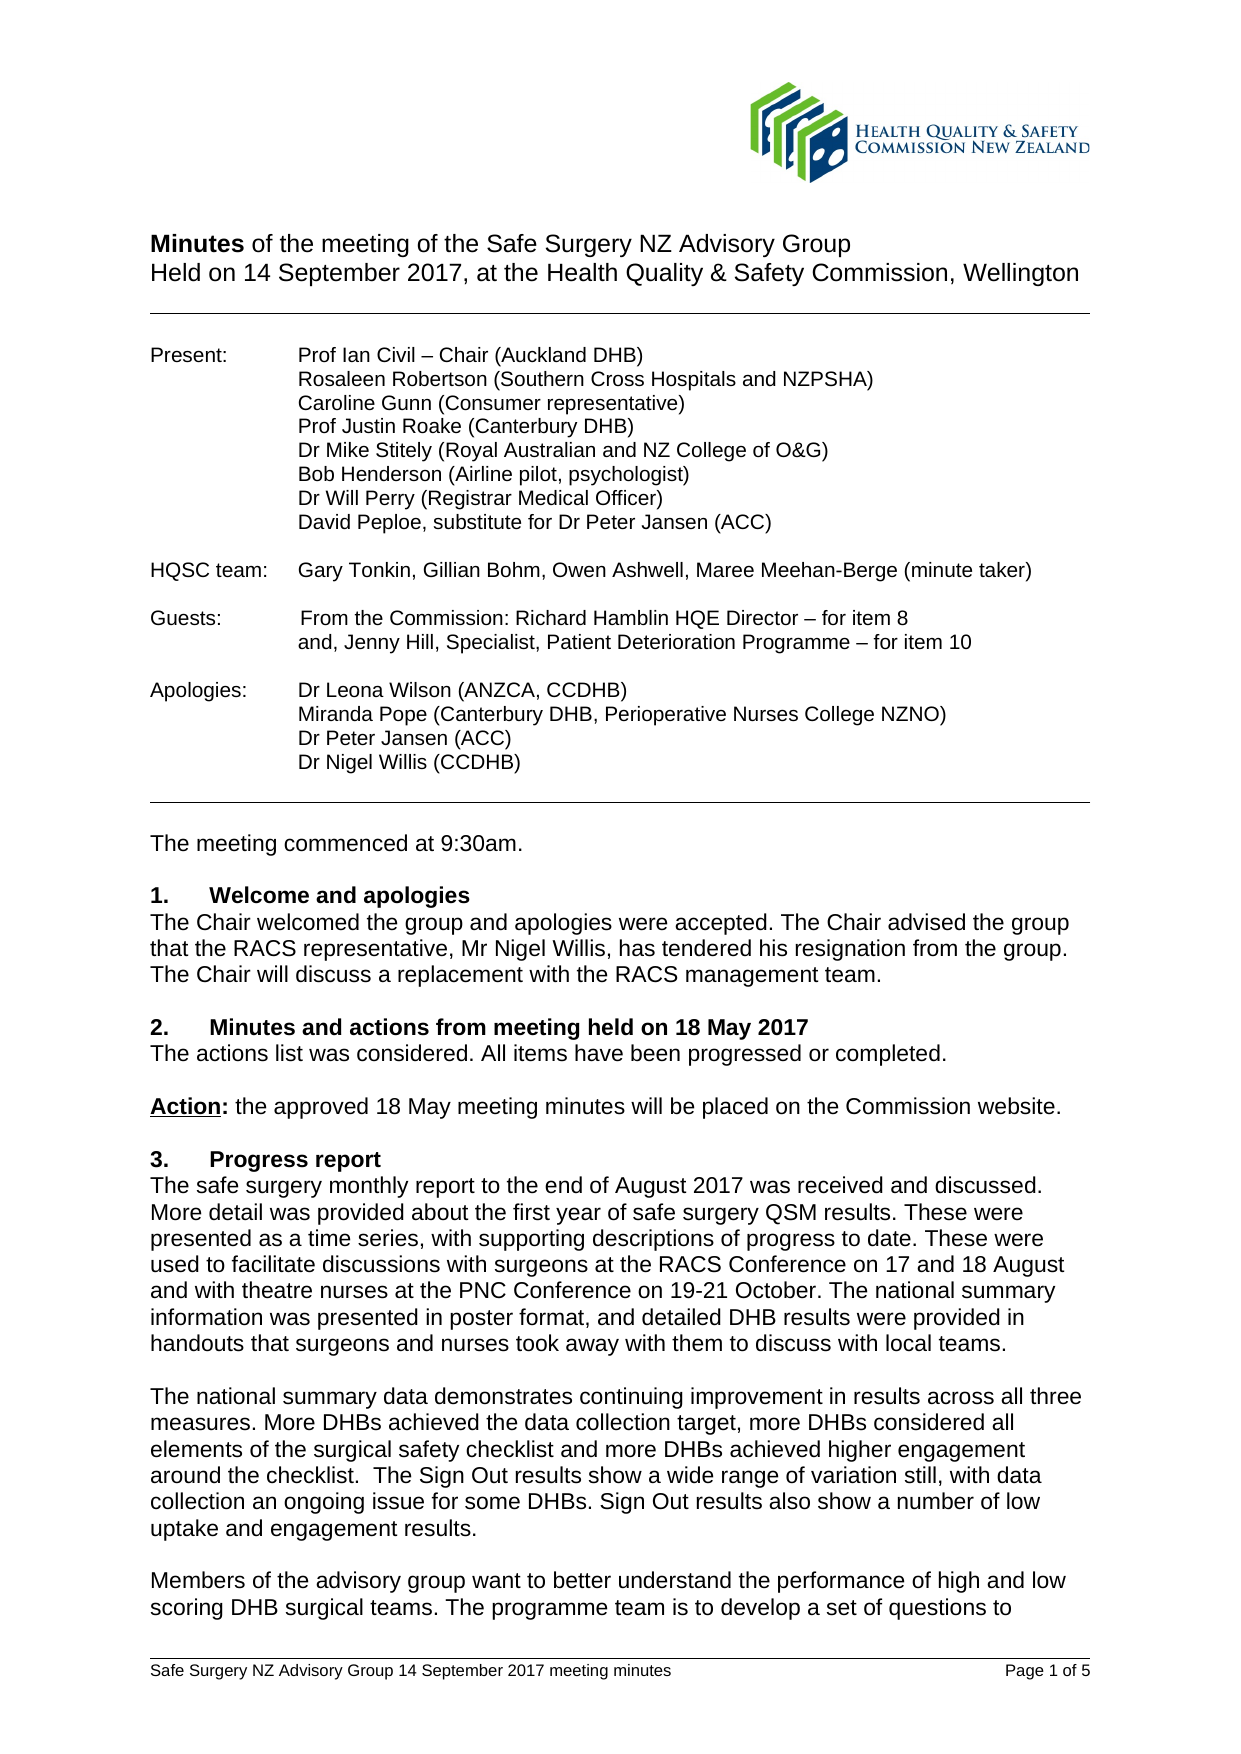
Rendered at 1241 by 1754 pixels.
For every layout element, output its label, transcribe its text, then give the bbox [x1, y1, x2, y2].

text David Peploe, substitute for Dr Peter Jansen (ACC) [150, 510, 1124, 534]
text The Chair welcomed the group and apologies were accepted. The Chair advised the group that the RACS representative, Mr Nigel Willis, has tendered his resignation from the group. The Chair will discuss a replacement with the RACS management team. [150, 908, 1090, 988]
text Rosaleen Robertson (Southern Cross Hospitals and NZPSHA) [150, 366, 1090, 390]
text and, Jenny Hill, Specialist, Patient Deterioration Programme – for item 10 [150, 630, 1090, 654]
text The safe surgery monthly report to the end of August 2017 was received and discussed. More detail was provided about the first year of safe surgery QSM results. These were presented as a time series, with supporting descriptions of progress to date. These were used to facilitate discussions with surgeons at the RACS Conference on 17 and 18 August and with theatre nurses at the PNC Conference on 19-21 October. The national summary information was presented in poster format, and detailed DHB results were provided in handouts that surgeons and nurses took away with them to discuss with local teams. [150, 1172, 1090, 1357]
text Dr Nigel Willis (CCDHB) [150, 750, 1090, 774]
text Dr Will Perry (Registrar Medical Officer) [150, 486, 1090, 510]
text Dr Mike Stitely (Royal Australian and NZ College of O&G) [150, 438, 1090, 462]
list Progress report [150, 1146, 1090, 1172]
picture [750, 82, 1090, 183]
text Minutes of the meeting of the Safe Surgery NZ Advisory Group [150, 229, 1090, 258]
text Present: Prof Ian Civil – Chair (Auckland DHB) [150, 342, 1090, 366]
text Action: the approved 18 May meeting minutes will be placed on the Commission website. [150, 1093, 1090, 1119]
list Welcome and apologies [150, 882, 1090, 908]
text Bob Henderson (Airline pilot, psychologist) [150, 462, 1090, 486]
text Held on 14 September 2017, at the Health Quality & Safety Commission, Wellington [150, 258, 1090, 287]
text The actions list was considered. All items have been progressed or completed. [150, 1040, 1090, 1067]
text Dr Peter Jansen (ACC) [150, 726, 1124, 750]
text The meeting commenced at 9:30am. [150, 829, 1090, 856]
text Miranda Pope (Canterbury DHB, Perioperative Nurses College NZNO) [150, 702, 1090, 726]
text Caroline Gunn (Consumer representative) [150, 390, 1090, 414]
text HQSC team: Gary Tonkin, Gillian Bohm, Owen Ashwell, Maree Meehan-Berge (minute taker) [150, 558, 1124, 582]
text The national summary data demonstrates continuing improvement in results across all three measures. More DHBs achieved the data collection target, more DHBs considered all elements of the surgical safety checklist and more DHBs achieved higher engagement around the checklist. The Sign Out results show a wide range of variation still, with data collection an ongoing issue for some DHBs. Sign Out results also show a number of low uptake and engagement results. [150, 1383, 1090, 1541]
list Minutes and actions from meeting held on 18 May 2017 [150, 1014, 1090, 1040]
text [150, 1567, 1090, 1620]
text Prof Justin Roake (Canterbury DHB) [150, 414, 1124, 438]
text Guests: From the Commission: Richard Hamblin HQE Director – for item 8 [150, 606, 1090, 630]
text Apologies: Dr Leona Wilson (ANZCA, CCDHB) [150, 678, 1090, 702]
